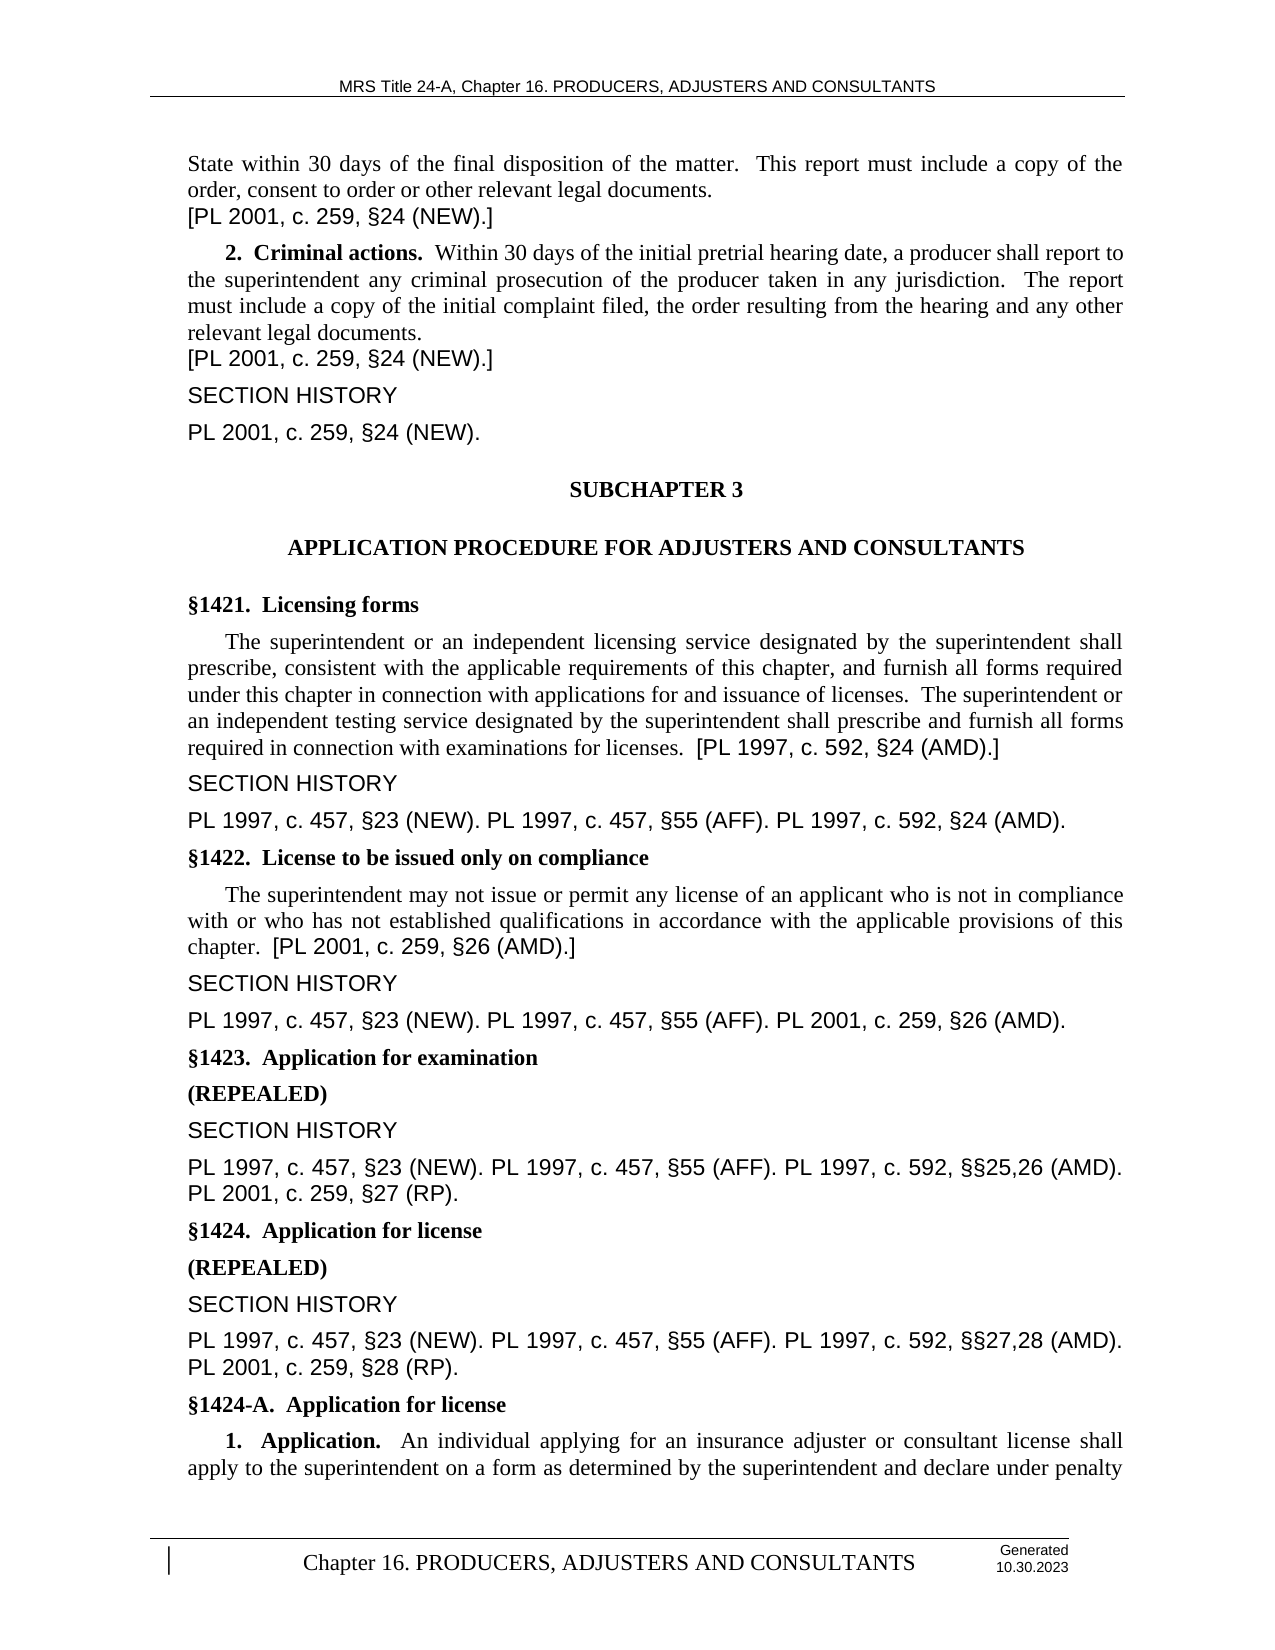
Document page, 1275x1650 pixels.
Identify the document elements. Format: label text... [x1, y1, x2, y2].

text SECTION HISTORY [187, 1291, 1125, 1317]
text §1424. Application for license [187, 1217, 1125, 1243]
text APPLICATION PROCEDURE FOR ADJUSTERS AND CONSULTANTS [187, 534, 1125, 560]
text PL 1997, c. 457, §23 (NEW). PL 1997, c. 457, §55 (AFF). PL 1997, c. 592, §§27,28 (AMD). PL 2001, c. 259, §28 (RP). [187, 1327, 1125, 1380]
text §1424-A. Application for license [187, 1391, 1125, 1417]
text PL 1997, c. 457, §23 (NEW). PL 1997, c. 457, §55 (AFF). PL 1997, c. 592, §§25,26 (AMD). PL 2001, c. 259, §27 (RP). [187, 1154, 1125, 1207]
text §1421. Licensing forms [187, 591, 1125, 618]
text 2. Criminal actions. Within 30 days of the initial pretrial hearing date, a producer shall report to the superintendent any criminal prosecution of the producer taken in any jurisdiction. The report must include a copy of the initial complaint filed, the order resulting from the hearing and any other relevant legal documents. [187, 239, 1125, 345]
text [PL 2001, c. 259, §24 (NEW).] [187, 345, 1125, 371]
text SECTION HISTORY [187, 1117, 1125, 1144]
text PL 1997, c. 457, §23 (NEW). PL 1997, c. 457, §55 (AFF). PL 1997, c. 592, §24 (AMD). [187, 807, 1125, 833]
text (REPEALED) [187, 1254, 1125, 1280]
text The superintendent or an independent licensing service designated by the superintendent shall prescribe, consistent with the applicable requirements of this chapter, and furnish all forms required under this chapter in connection with applications for and issuance of licenses. The superintendent or an independent testing service designated by the superintendent shall prescribe and furnish all forms required in connection with examinations for licenses. [PL 1997, c. 592, §24 (AMD).] [187, 628, 1125, 760]
text [PL 2001, c. 259, §24 (NEW).] [187, 203, 1125, 229]
text SECTION HISTORY [187, 770, 1125, 797]
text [187, 1427, 1125, 1480]
text The superintendent may not issue or permit any license of an applicant who is not in compliance with or who has not established qualifications in accordance with the applicable provisions of this chapter. [PL 2001, c. 259, §26 (AMD).] [187, 881, 1125, 960]
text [187, 150, 1125, 203]
text PL 1997, c. 457, §23 (NEW). PL 1997, c. 457, §55 (AFF). PL 2001, c. 259, §26 (AMD). [187, 1007, 1125, 1033]
text §1423. Application for examination [187, 1044, 1125, 1070]
text SUBCHAPTER 3 [187, 476, 1125, 502]
text SECTION HISTORY [187, 970, 1125, 997]
text §1422. License to be issued only on compliance [187, 844, 1125, 870]
text SECTION HISTORY [187, 382, 1125, 408]
text (REPEALED) [187, 1081, 1125, 1107]
text PL 2001, c. 259, §24 (NEW). [187, 418, 1125, 445]
